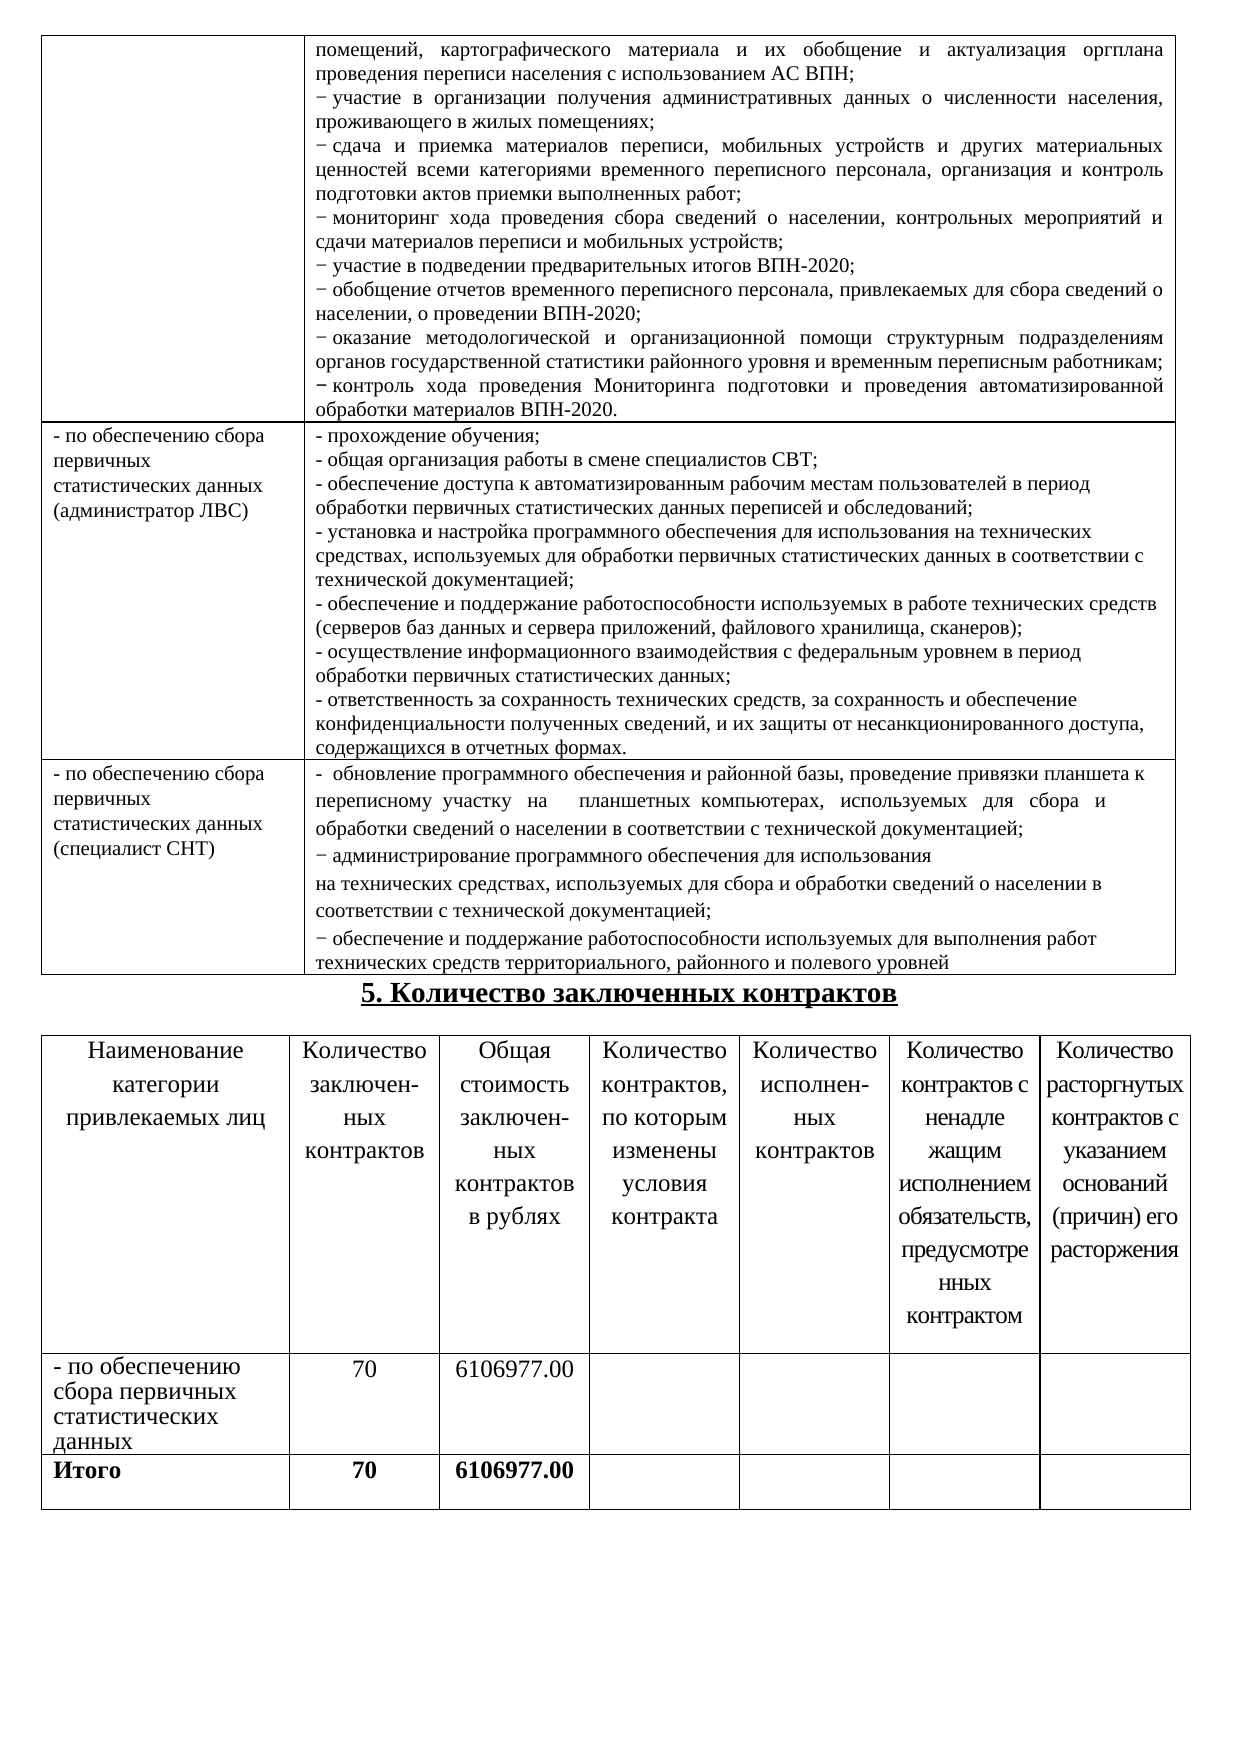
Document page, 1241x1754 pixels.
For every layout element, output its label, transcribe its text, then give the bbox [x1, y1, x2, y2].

table_cell - по обеспечению сбора первичных статистических данных (специалист СНТ) [42, 760, 304, 974]
table_header Количество расторгнутых контрактов с указанием оснований (причин) его расторжения [1041, 1036, 1190, 1353]
table_cell 6106977.00 [440, 1455, 589, 1509]
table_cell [305, 36, 1175, 421]
table_header Количество исполнен-ных контрактов [740, 1036, 889, 1353]
table_cell [740, 1455, 889, 1509]
table_cell - по обеспечению сбора первичных статистических данных (администратор ЛВС) [42, 423, 304, 759]
table_cell [590, 1455, 739, 1509]
table_cell 70 [290, 1354, 439, 1454]
table_header Количество контрактов, по которым изменены условия контракта [590, 1036, 739, 1353]
text 5. Количество заключенных контрактов [53, 975, 1205, 1009]
table_cell 70 [290, 1455, 439, 1509]
table_cell - прохождение обучения; - общая организация работы в смене специалистов СВТ; - обеспечение доступа к автоматизированным рабочим местам пользователей в период обработки первичных статистических данных переписей и обследований; - установка и настройка программного обеспечения для использования на технических средствах, используемых для обработки первичных статистических данных в соответствии с технической документацией; - обеспечение и поддержание работоспособности используемых в работе технических средств (серверов баз данных и сервера приложений, файлового хранилища, сканеров); - осуществление информационного взаимодействия с федеральным уровнем в период обработки первичных статистических данных; - ответственность за сохранность технических средств, за сохранность и обеспечение конфиденциальности полученных сведений, и их защиты от несанкционированного доступа, содержащихся в отчетных формах. [305, 423, 1175, 759]
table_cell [42, 36, 304, 421]
table_cell Итого [42, 1455, 289, 1509]
table_cell - по обеспечению сбора первичных статистических данных [42, 1354, 289, 1454]
table_header Количество заключен-ных контрактов [290, 1036, 439, 1353]
table_header Общая стоимость заключен-ных контрактов в рублях [440, 1036, 589, 1353]
table_cell 6106977.00 [440, 1354, 589, 1454]
table_cell [590, 1354, 739, 1454]
table_header Количество контрактов с ненадле жащим исполнением обязательств, предусмотренных контрактом [890, 1036, 1039, 1353]
table_cell [1041, 1455, 1190, 1509]
table_cell [890, 1354, 1039, 1454]
table_cell [1041, 1354, 1190, 1454]
table_cell [740, 1354, 889, 1454]
table_header Наименование категории привлекаемых лиц [42, 1036, 289, 1353]
table_cell [890, 1455, 1039, 1509]
table_cell - обновление программного обеспечения и районной базы, проведение привязки планшета к переписному участку на планшетных компьютерах, используемых для сбора и обработки сведений о населении в соответствии с технической документацией; − администрирование программного обеспечения для использования на технических средствах, используемых для сбора и обработки сведений о населении в соответствии с технической документацией; − обеспечение и поддержание работоспособности используемых для выполнения работ технических средств территориального, районного и полевого уровней [305, 760, 1175, 974]
